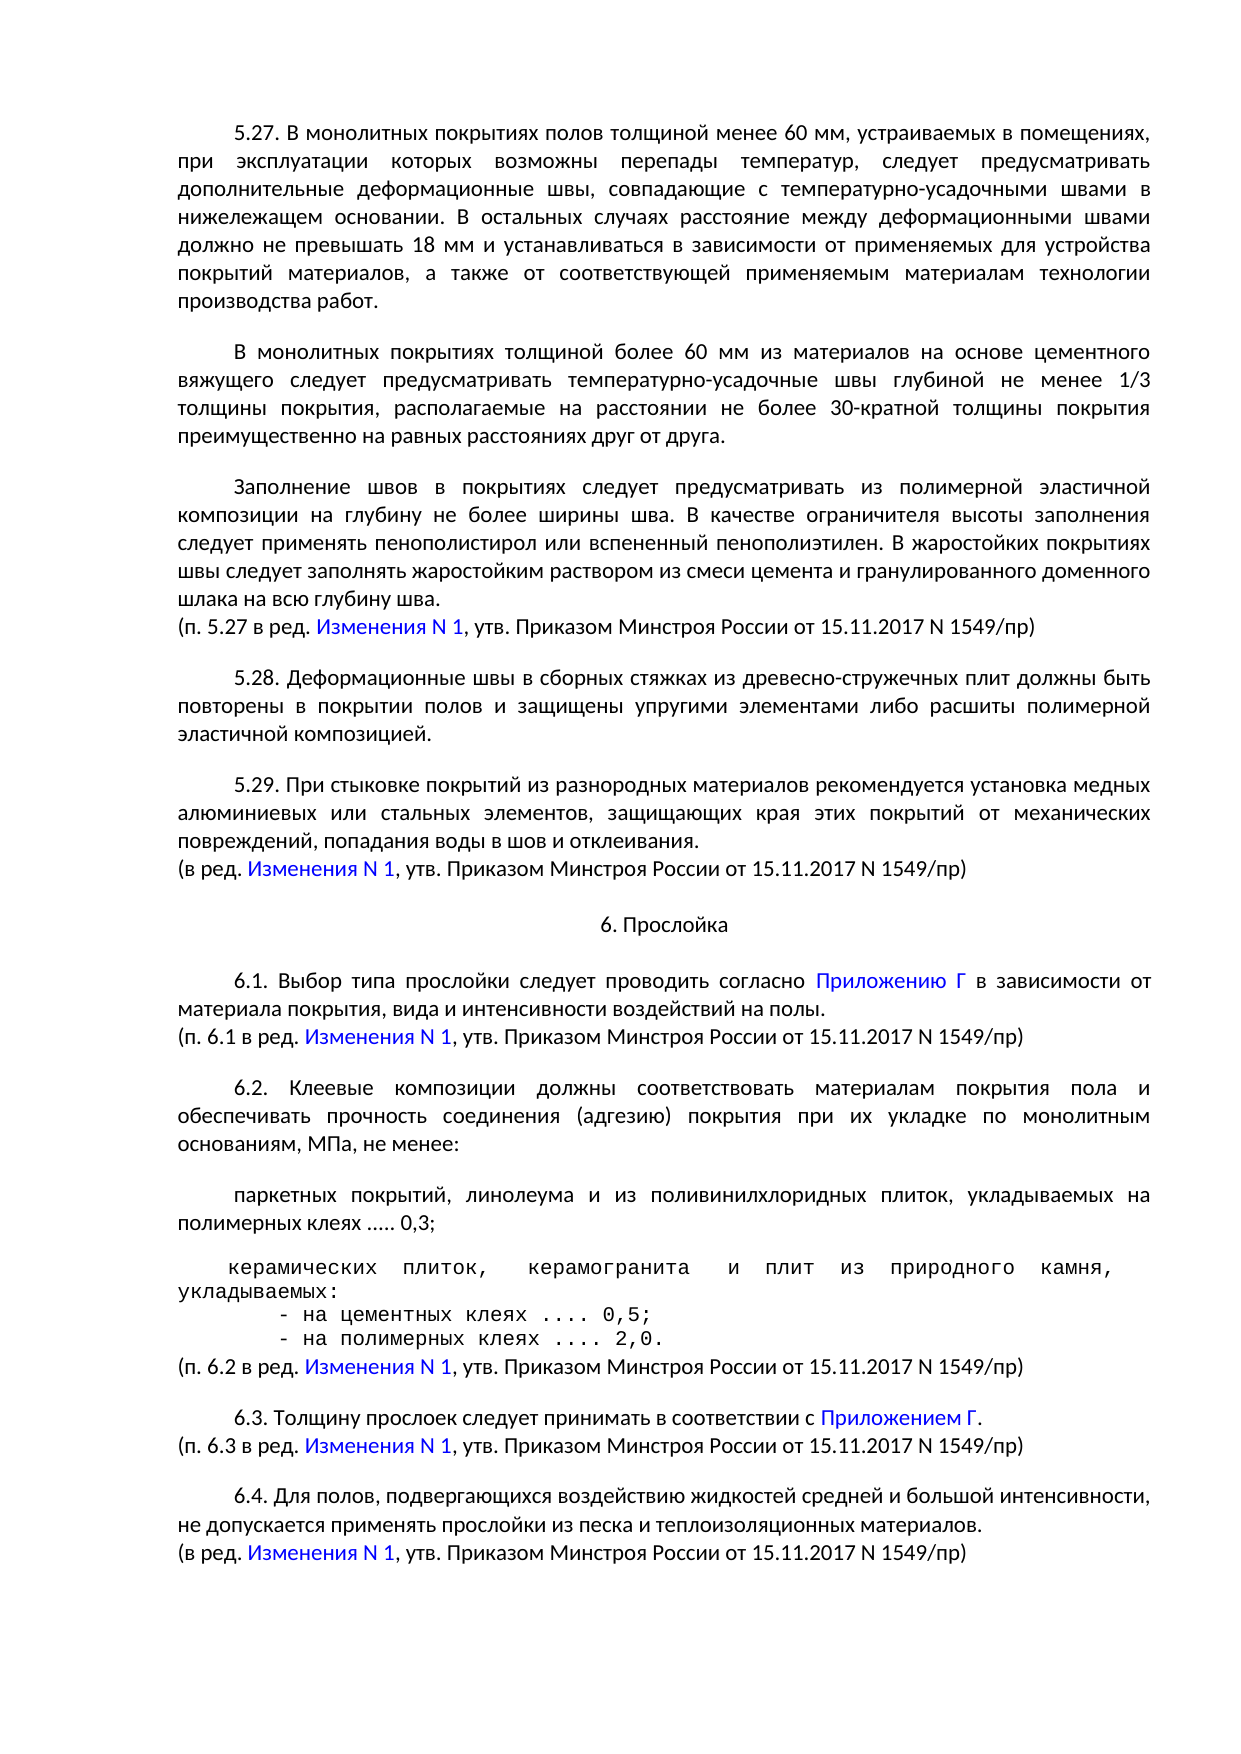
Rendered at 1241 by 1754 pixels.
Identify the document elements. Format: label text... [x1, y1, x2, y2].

text паркетных покрытий, линолеума и из поливинилхлоридных плиток, укладываемых на полимерных клеях ..... 0,3; [177, 1180, 1152, 1236]
text (п. 6.3 в ред. Изменения N 1, утв. Приказом Минстроя России от 15.11.2017 N 1549/пр) [177, 1431, 1152, 1459]
text (п. 6.2 в ред. Изменения N 1, утв. Приказом Минстроя России от 15.11.2017 N 1549/пр) [177, 1352, 1152, 1380]
text (в ред. Изменения N 1, утв. Приказом Минстроя России от 15.11.2017 N 1549/пр) [177, 854, 1152, 882]
text 5.27. В монолитных покрытиях полов толщиной менее 60 мм, устраиваемых в помещениях, при эксплуатации которых возможны перепады температур, следует предусматривать дополнительные деформационные швы, совпадающие с температурно-усадочными швами в нижележащем основании. В остальных случаях расстояние между деформационными швами должно не превышать 18 мм и устанавливаться в зависимости от применяемых для устройства покрытий материалов, а также от соответствующей применяемым материалам технологии производства работ. [177, 118, 1152, 314]
text керамических плиток, керамогранита и плит из природного камня, [177, 1257, 1152, 1281]
text - на цементных клеях .... 0,5; [177, 1304, 1152, 1328]
text 5.29. При стыковке покрытий из разнородных материалов рекомендуется установка медных алюминиевых или стальных элементов, защищающих края этих покрытий от механических повреждений, попадания воды в шов и отклеивания. [177, 770, 1152, 854]
text (п. 6.1 в ред. Изменения N 1, утв. Приказом Минстроя России от 15.11.2017 N 1549/пр) [177, 1022, 1152, 1050]
text - на полимерных клеях .... 2,0. [177, 1328, 1152, 1352]
text 6.1. Выбор типа прослойки следует проводить согласно Приложению Г в зависимости от материала покрытия, вида и интенсивности воздействий на полы. [177, 966, 1152, 1022]
text 6.4. Для полов, подвергающихся воздействию жидкостей средней и большой интенсивности, не допускается применять прослойки из песка и теплоизоляционных материалов. [177, 1482, 1152, 1538]
text (п. 5.27 в ред. Изменения N 1, утв. Приказом Минстроя России от 15.11.2017 N 1549/пр) [177, 612, 1152, 640]
text 6. Прослойка [177, 910, 1152, 938]
text (в ред. Изменения N 1, утв. Приказом Минстроя России от 15.11.2017 N 1549/пр) [177, 1538, 1152, 1566]
text 5.28. Деформационные швы в сборных стяжках из древесно-стружечных плит должны быть повторены в покрытии полов и защищены упругими элементами либо расшиты полимерной эластичной композицией. [177, 663, 1152, 747]
text 6.3. Толщину прослоек следует принимать в соответствии с Приложением Г. [177, 1403, 1152, 1431]
text укладываемых: [177, 1281, 1152, 1304]
text 6.2. Клеевые композиции должны соответствовать материалам покрытия пола и обеспечивать прочность соединения (адгезию) покрытия при их укладке по монолитным основаниям, МПа, не менее: [177, 1073, 1152, 1157]
text В монолитных покрытиях толщиной более 60 мм из материалов на основе цементного вяжущего следует предусматривать температурно-усадочные швы глубиной не менее 1/3 толщины покрытия, располагаемые на расстоянии не более 30-кратной толщины покрытия преимущественно на равных расстояниях друг от друга. [177, 337, 1152, 449]
text Заполнение швов в покрытиях следует предусматривать из полимерной эластичной композиции на глубину не более ширины шва. В качестве ограничителя высоты заполнения следует применять пенополистирол или вспененный пенополиэтилен. В жаростойких покрытиях швы следует заполнять жаростойким раствором из смеси цемента и гранулированного доменного шлака на всю глубину шва. [177, 472, 1152, 612]
